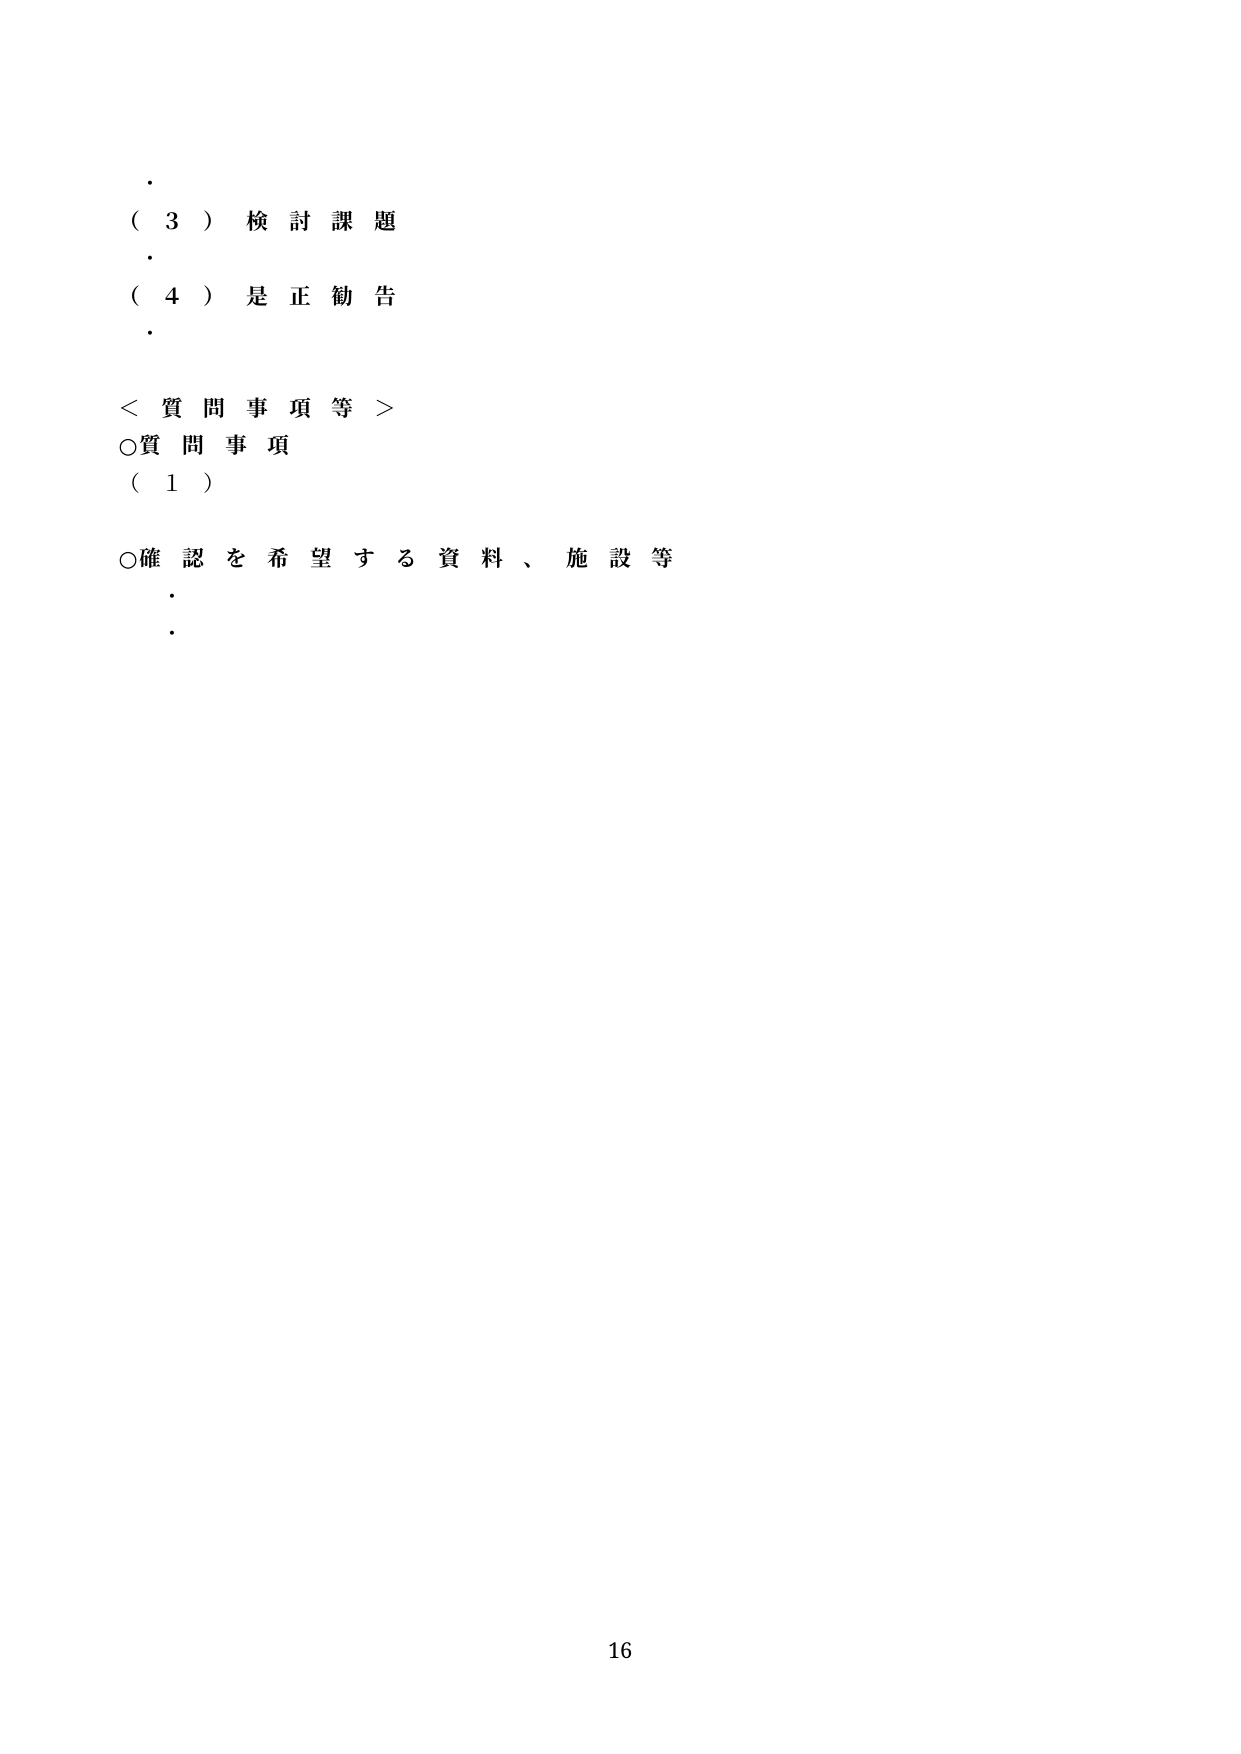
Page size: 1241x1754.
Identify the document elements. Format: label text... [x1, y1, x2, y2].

text ＜質問事項等＞ [118, 388, 1122, 426]
text （１） [118, 463, 1122, 501]
text ○質問事項 [118, 426, 1122, 463]
text ・ [140, 576, 1122, 613]
text ・ [139, 313, 1122, 351]
text ○確認を希望する資料、施設等 [118, 538, 1122, 576]
text （３）検討課題 [118, 201, 1122, 238]
text （４）是正勧告 [118, 276, 1122, 313]
text ・ [139, 163, 1122, 201]
text ・ [140, 613, 1122, 651]
text ・ [139, 238, 1122, 276]
